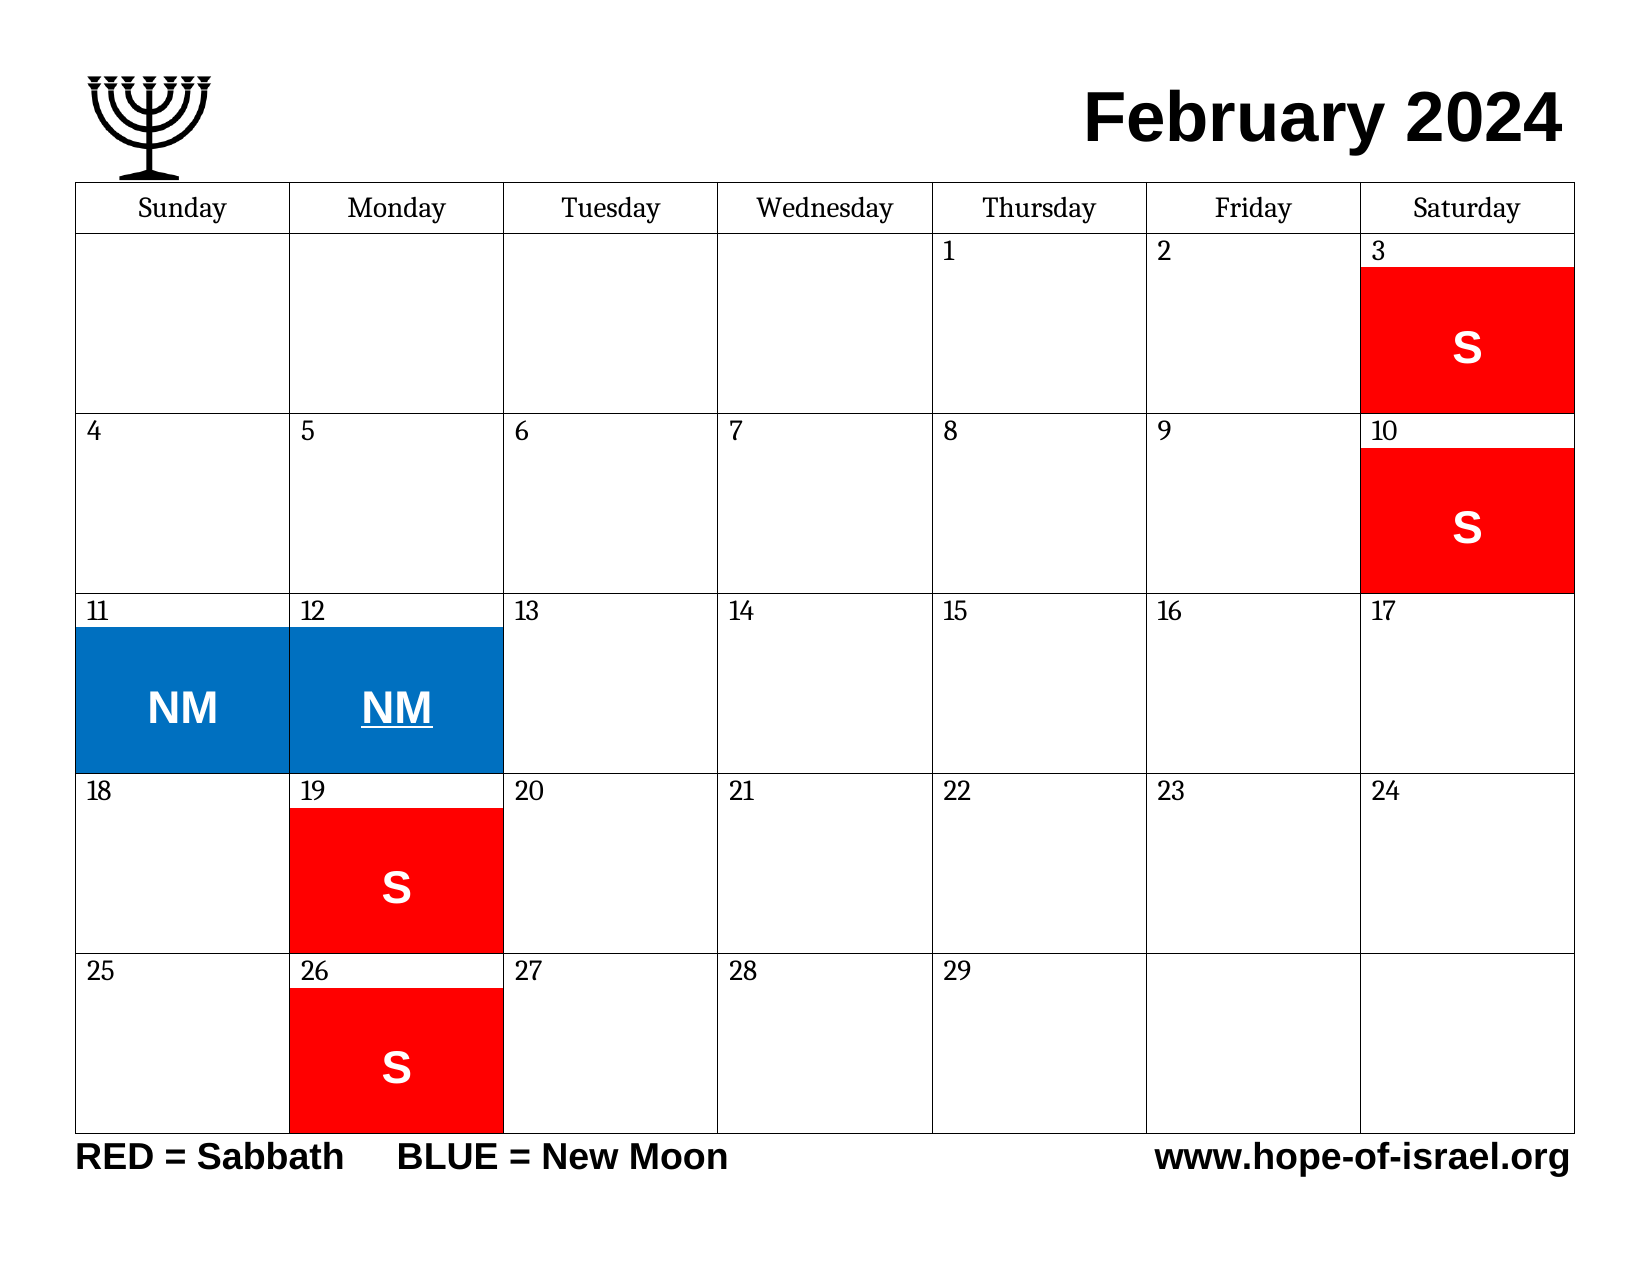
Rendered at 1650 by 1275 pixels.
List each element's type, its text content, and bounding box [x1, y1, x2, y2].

table_cell 11 [76, 594, 289, 627]
table_cell [933, 267, 1146, 413]
table_cell [1147, 988, 1360, 1133]
table_cell Saturday [1361, 183, 1574, 233]
table_cell [1361, 988, 1574, 1133]
table_cell [1361, 954, 1574, 987]
table_cell S [1361, 448, 1574, 593]
table_cell 9 [1147, 414, 1360, 447]
table_cell [1147, 267, 1360, 413]
table_cell [1147, 954, 1360, 987]
table_cell [718, 808, 932, 953]
text RED = Sabbath BLUE = New Moon www.hope-of-israel.org [75, 1134, 1575, 1177]
table_cell 27 [504, 954, 717, 987]
table_cell 24 [1361, 774, 1574, 807]
table_cell 10 [1361, 414, 1574, 447]
table_cell 23 [1147, 774, 1360, 807]
table_cell S [290, 988, 503, 1133]
table_cell S [290, 808, 503, 953]
table_cell [1361, 808, 1574, 953]
table_cell 17 [1361, 594, 1574, 627]
table_cell 22 [933, 774, 1146, 807]
table_cell [504, 448, 717, 593]
table_cell 25 [76, 954, 289, 987]
table_cell [718, 267, 932, 413]
table_header February 2024 [504, 75, 1574, 182]
table_cell Thursday [933, 183, 1146, 233]
picture [86, 76, 212, 181]
table_cell 29 [933, 954, 1146, 987]
table_cell [718, 448, 932, 593]
table_cell 28 [718, 954, 932, 987]
table_cell [76, 448, 289, 593]
table_cell [76, 988, 289, 1133]
table_cell 13 [504, 594, 717, 627]
table_cell 26 [290, 954, 503, 987]
table_cell [933, 808, 1146, 953]
table_cell 14 [718, 594, 932, 627]
table_cell [290, 234, 503, 267]
table_cell [1361, 627, 1574, 773]
table_cell [933, 988, 1146, 1133]
table_cell [290, 267, 503, 413]
table_cell 4 [76, 414, 289, 447]
table_cell 19 [290, 774, 503, 807]
table_cell Monday [290, 183, 503, 233]
table_cell [1147, 808, 1360, 953]
table_cell Friday [1147, 183, 1360, 233]
table_cell 6 [504, 414, 717, 447]
table_cell [504, 988, 717, 1133]
table_cell [933, 627, 1146, 773]
table_cell [76, 234, 289, 267]
table_cell Sunday [76, 183, 289, 233]
table_cell 2 [1147, 234, 1360, 267]
table_cell 12 [290, 594, 503, 627]
table_cell 1 [933, 234, 1146, 267]
table_header [76, 75, 503, 182]
table_cell [1147, 627, 1360, 773]
table_cell [1147, 448, 1360, 593]
table_cell NM [76, 627, 289, 773]
table_cell 20 [504, 774, 717, 807]
table_cell 16 [1147, 594, 1360, 627]
table_cell [718, 988, 932, 1133]
table_cell 8 [933, 414, 1146, 447]
table_cell 15 [933, 594, 1146, 627]
table_cell S [1361, 267, 1574, 413]
table_cell 7 [718, 414, 932, 447]
table_cell Wednesday [718, 183, 932, 233]
table_cell [504, 627, 717, 773]
table_cell 5 [290, 414, 503, 447]
table_cell [933, 448, 1146, 593]
table_cell [290, 448, 503, 593]
table_cell [76, 808, 289, 953]
table_cell [76, 267, 289, 413]
table_cell Tuesday [504, 183, 717, 233]
table_cell [504, 234, 717, 267]
table_cell 3 [1361, 234, 1574, 267]
table_cell 18 [76, 774, 289, 807]
table_cell [718, 234, 932, 267]
table_cell [504, 267, 717, 413]
table_cell NM [290, 627, 503, 773]
table_cell [718, 627, 932, 773]
table_cell 21 [718, 774, 932, 807]
table_cell [504, 808, 717, 953]
